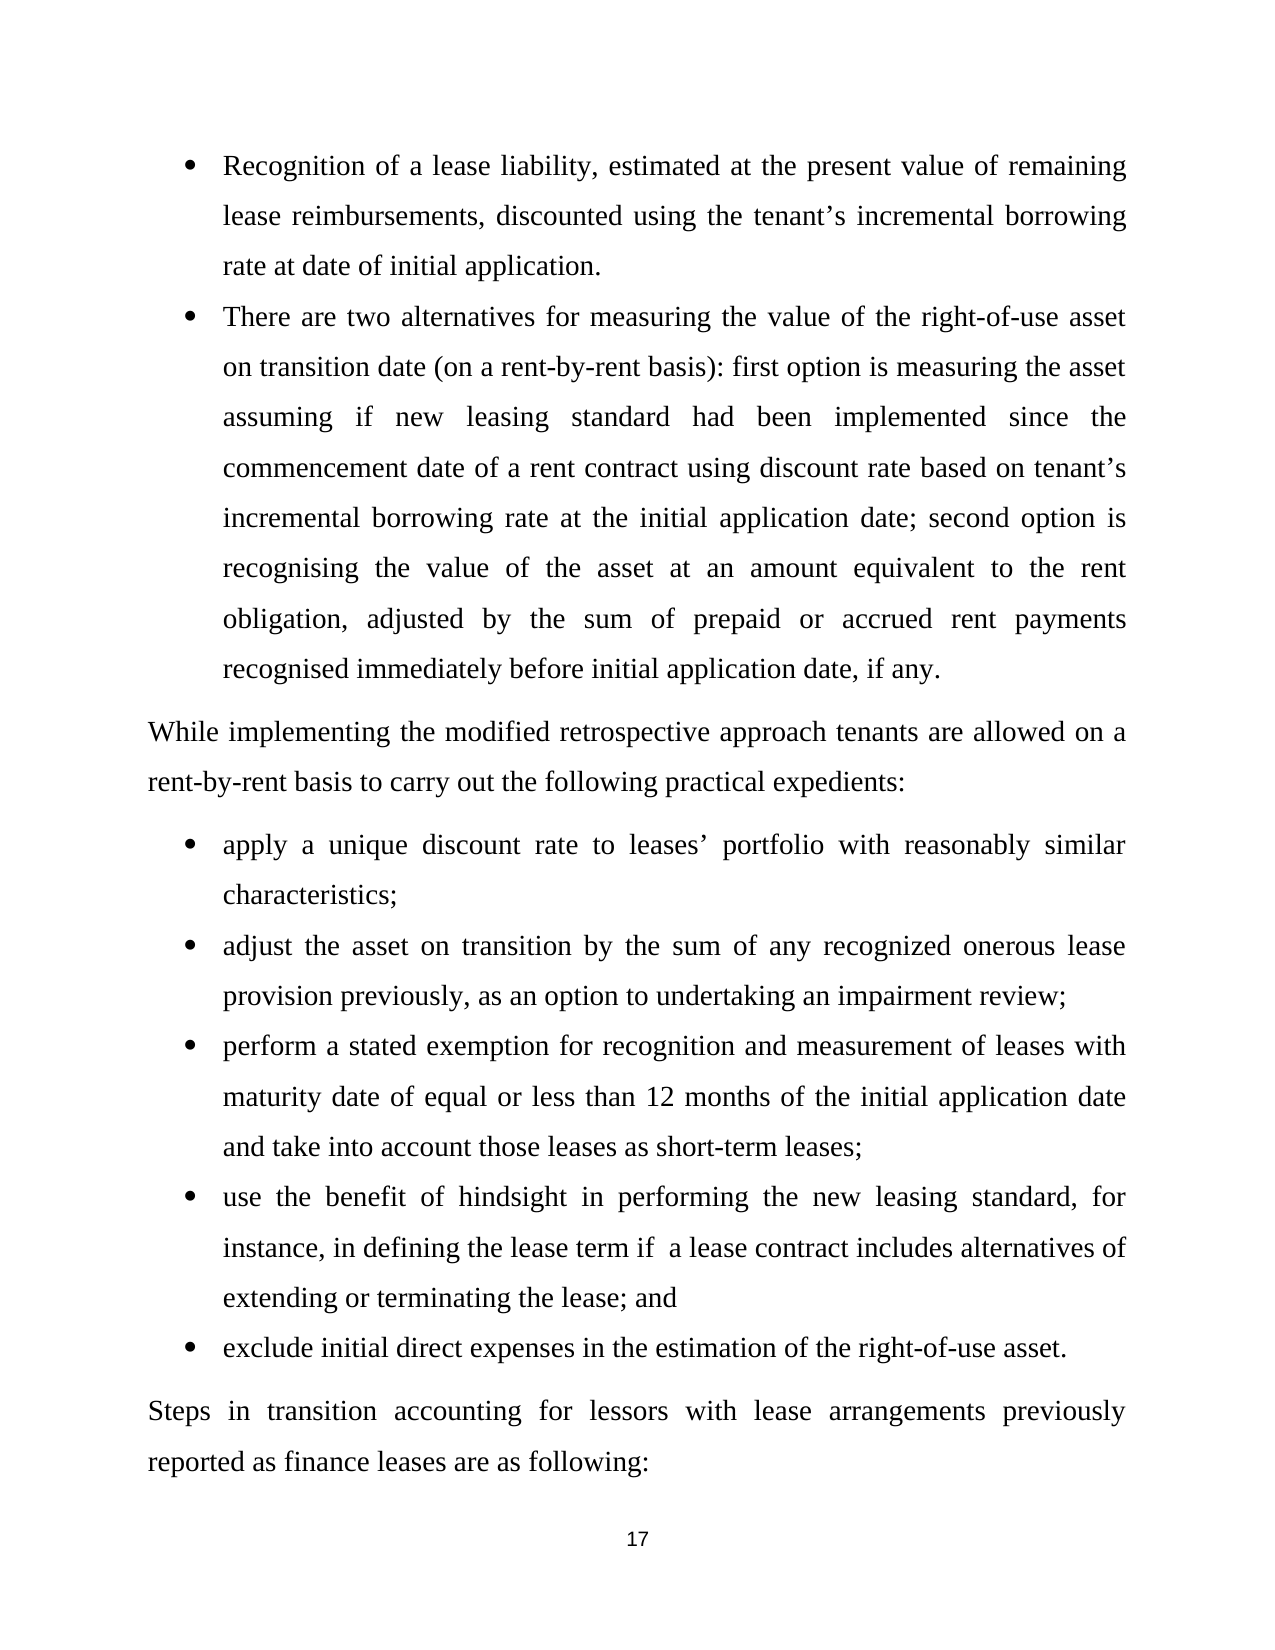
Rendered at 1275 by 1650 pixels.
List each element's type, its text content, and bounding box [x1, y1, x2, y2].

list apply a unique discount rate to leases’ portfolio with reasonably similar characteristics; [185, 827, 1127, 911]
list adjust the asset on transition by the sum of any recognized onerous lease provision previously, as an option to undertaking an impairment review; [185, 928, 1127, 1012]
text Steps in transition accounting for lessors with lease arrangements previously reported as finance leases are as following: [148, 1393, 1127, 1477]
list exclude initial direct expenses in the estimation of the right-of-use asset. [185, 1331, 1127, 1364]
list Recognition of a lease liability, estimated at the present value of remaining lease reimbursements, discounted using the tenant’s incremental borrowing rate at date of initial application. [185, 148, 1127, 282]
list There are two alternatives for measuring the value of the right-of-use asset on transition date (on a rent-by-rent basis): first option is measuring the asset assuming if new leasing standard had been implemented since the commencement date of a rent contract using discount rate based on tenant’s incremental borrowing rate at the initial application date; second option is recognising the value of the asset at an amount equivalent to the rent obligation, adjusted by the sum of prepaid or accrued rent payments recognised immediately before initial application date, if any. [185, 299, 1127, 684]
list perform a stated exemption for recognition and measurement of leases with maturity date of equal or less than 12 months of the initial application date and take into account those leases as short-term leases; [185, 1028, 1127, 1163]
list use the benefit of hindsight in performing the new leasing standard, for instance, in defining the lease term if a lease contract includes alternatives of extending or terminating the lease; and [185, 1179, 1127, 1314]
text While implementing the modified retrospective approach tenants are allowed on a rent-by-rent basis to carry out the following practical expedients: [148, 714, 1127, 798]
